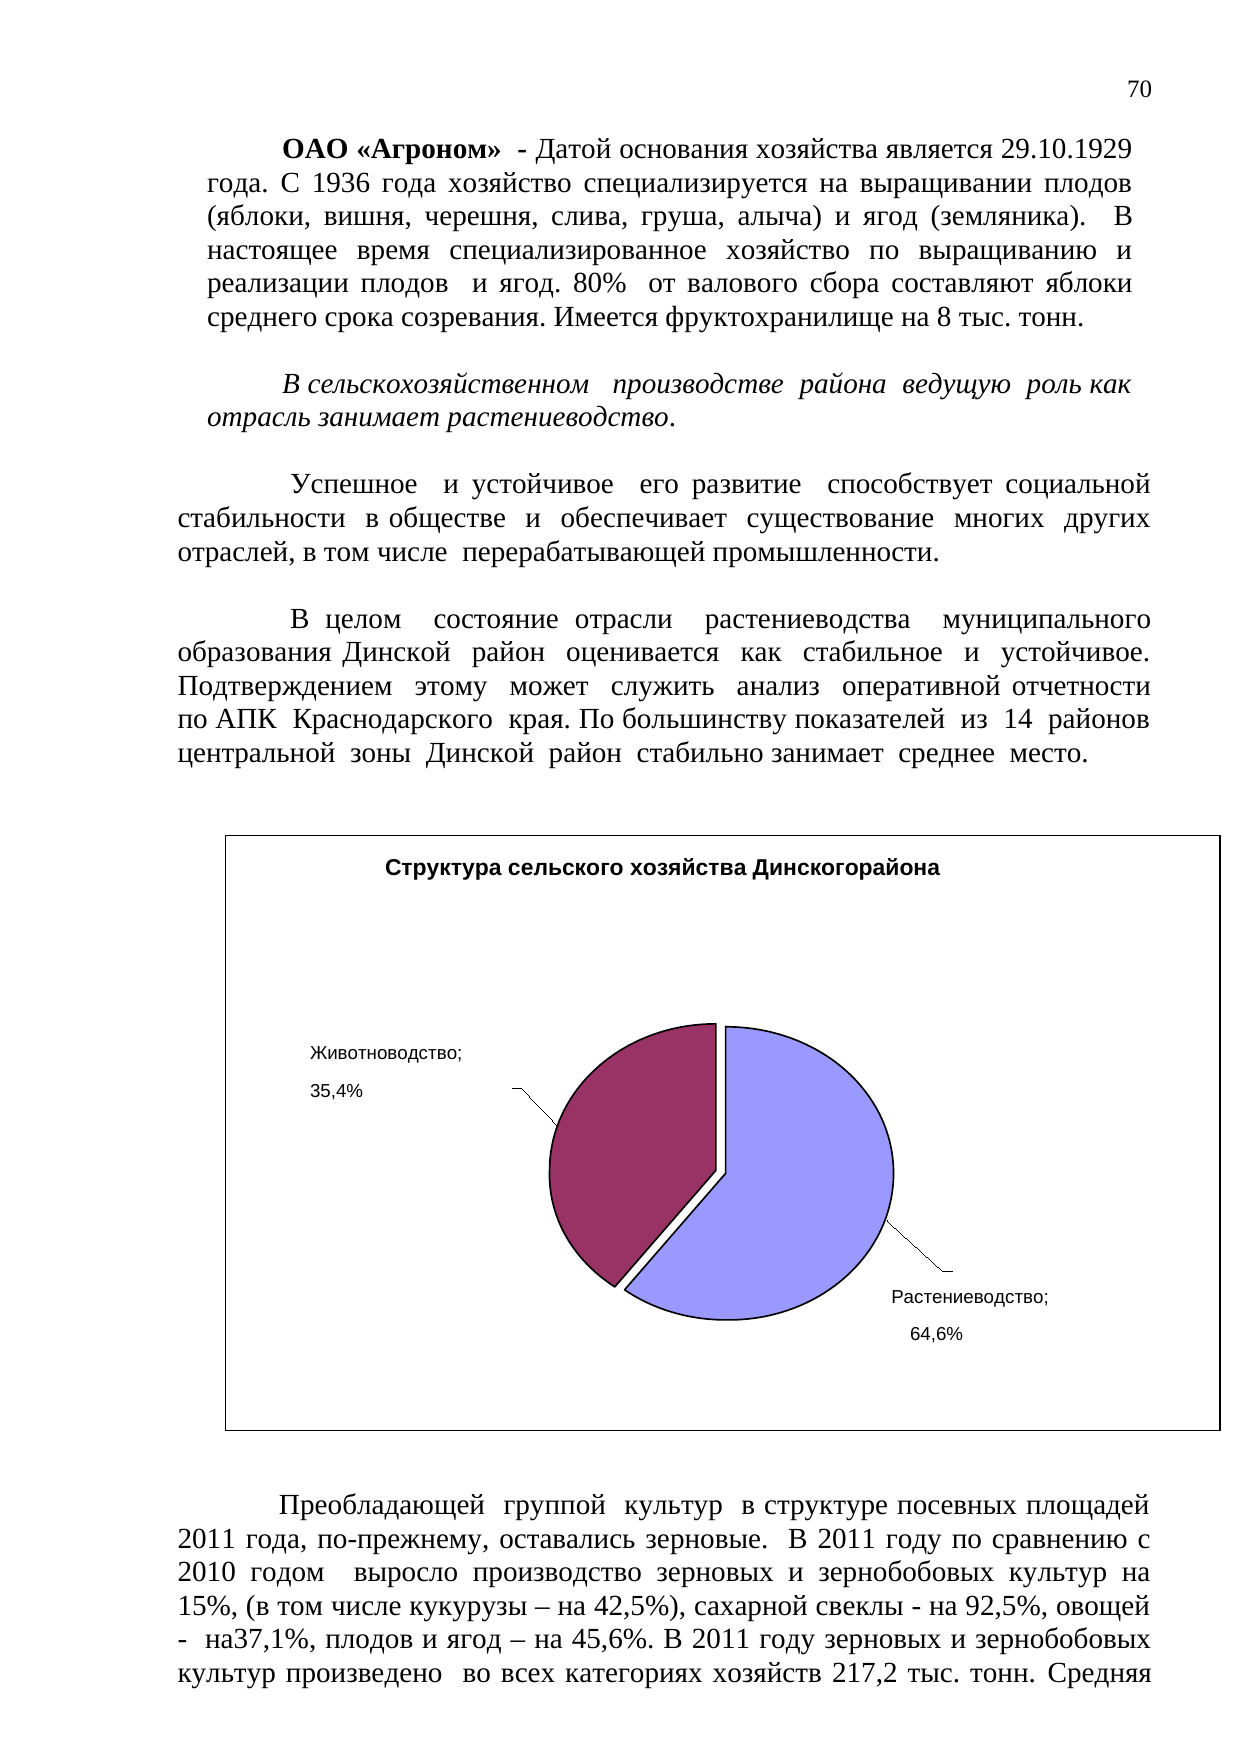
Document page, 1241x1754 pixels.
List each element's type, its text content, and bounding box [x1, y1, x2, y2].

text В сельскохозяйственном производстве района ведущую роль как отрасль занимает растениеводство. [207, 366, 1133, 433]
text ОАО «Агроном» - Датой основания хозяйства является 29.10.1929 года. С 1936 года хозяйство специализируется на выращивании плодов (яблоки, вишня, черешня, слива, груша, алыча) и ягод (земляника). В настоящее время специализированное хозяйство по выращиванию и реализации плодов и ягод. 80% от валового сбора составляют яблоки среднего срока созревания. Имеется фруктохранилище на 8 тыс. тонн. [207, 131, 1133, 332]
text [177, 1487, 1152, 1688]
text Успешное и устойчивое его развитие способствует социальной стабильности в обществе и обеспечивает существование многих других отраслей, в том числе перерабатывающей промышленности. [177, 467, 1152, 567]
text В целом состояние отрасли растениеводства муниципального образования Динской район оценивается как стабильное и устойчивое. Подтверждением этому может служить анализ оперативной отчетности по АПК Краснодарского края. По большинству показателей из 14 районов центральной зоны Динской район стабильно занимает среднее место. [177, 601, 1152, 768]
